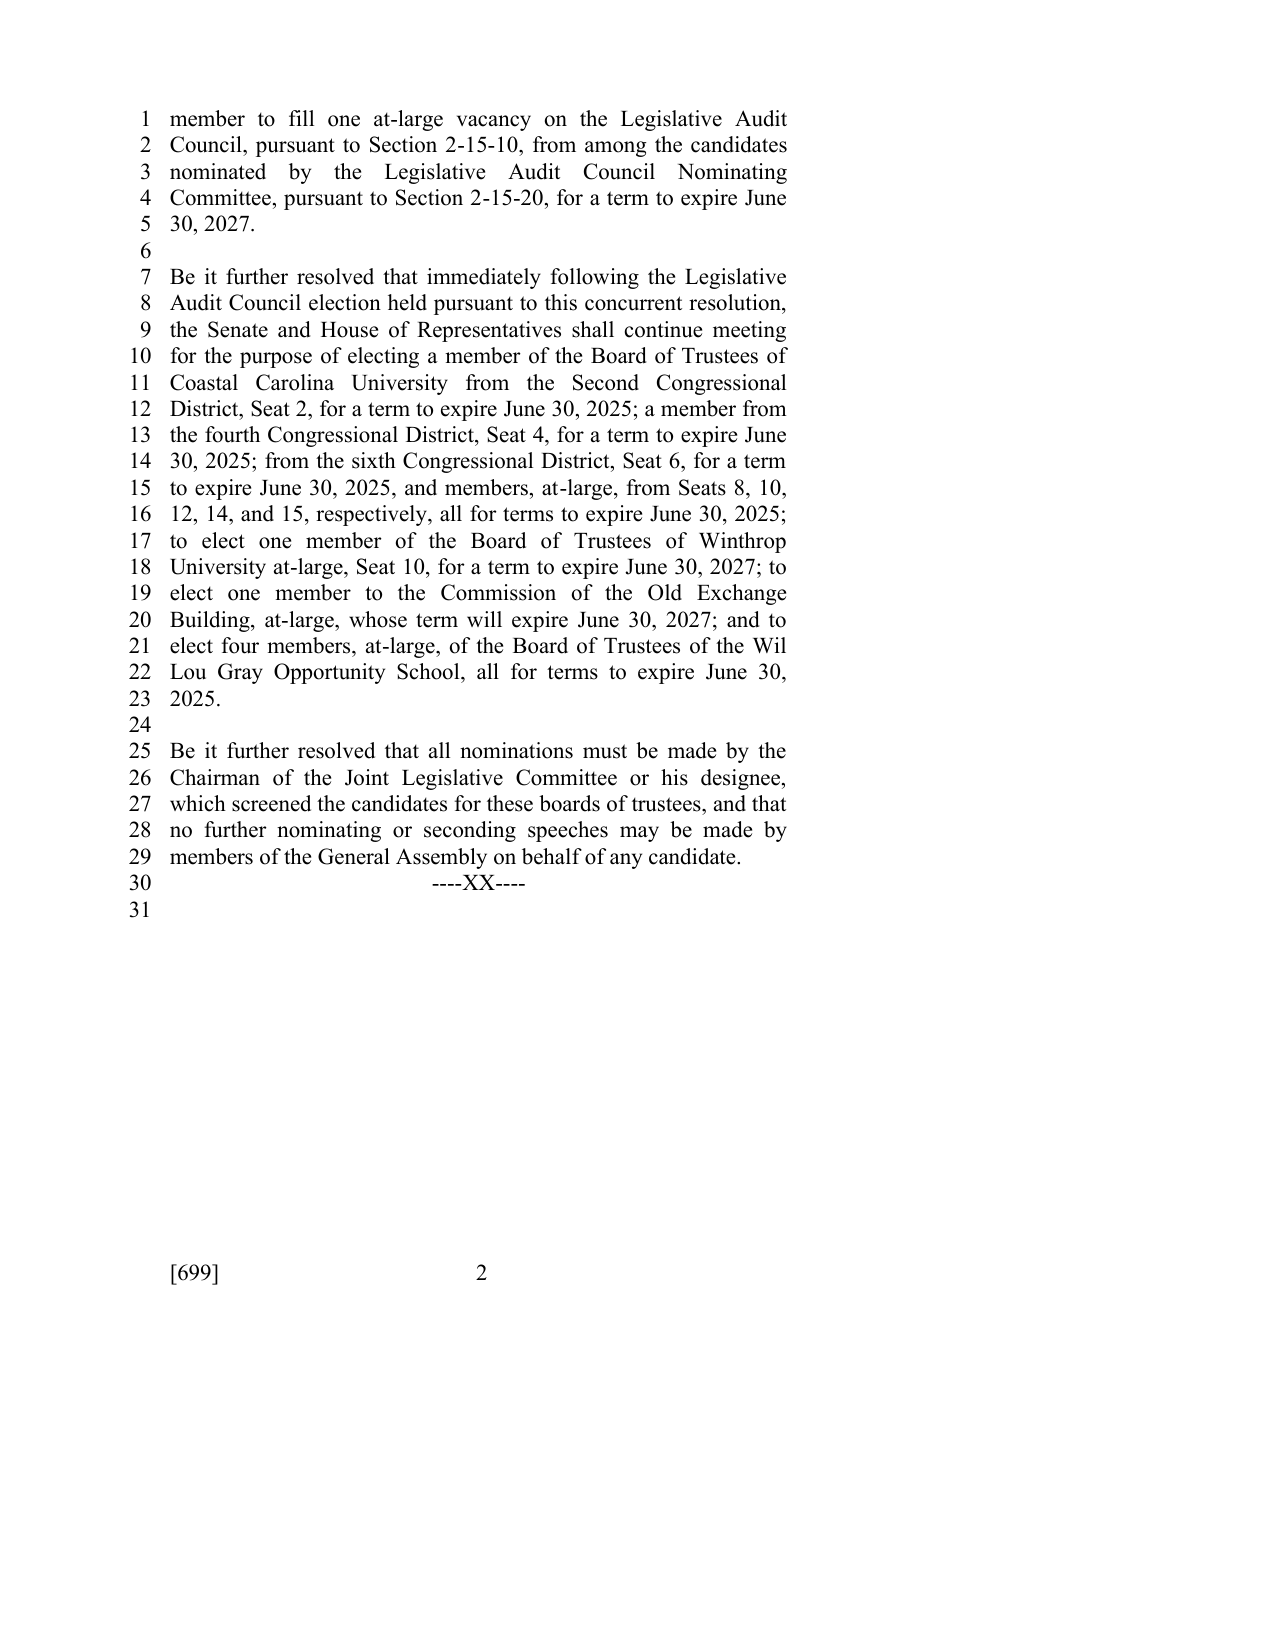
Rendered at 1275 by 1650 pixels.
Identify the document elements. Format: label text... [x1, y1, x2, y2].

text Be it further resolved that all nominations must be made by the Chairman of the Joint Legislative Committee or his designee, which screened the candidates for these boards of trustees, and that no further nominating or seconding speeches may be made by members of the General Assembly on behalf of any candidate. [169, 737, 787, 869]
text Be it further resolved that immediately following the Legislative Audit Council election held pursuant to this concurrent resolution, the Senate and House of Representatives shall continue meeting for the purpose of electing a member of the Board of Trustees of Coastal Carolina University from the Second Congressional District, Seat 2, for a term to expire June 30, 2025; a member from the fourth Congressional District, Seat 4, for a term to expire June 30, 2025; from the sixth Congressional District, Seat 6, for a term to expire June 30, 2025, and members, at-large, from Seats 8, 10, 12, 14, and 15, respectively, all for terms to expire June 30, 2025; to elect one member of the Board of Trustees of Winthrop University at-large, Seat 10, for a term to expire June 30, 2027; to elect one member to the Commission of the Old Exchange Building, at-large, whose term will expire June 30, 2027; and to elect four members, at-large, of the Board of Trustees of the Wil Lou Gray Opportunity School, all for terms to expire June 30, 2025. [169, 263, 787, 711]
text ----XX---- [169, 869, 787, 896]
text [169, 105, 787, 237]
